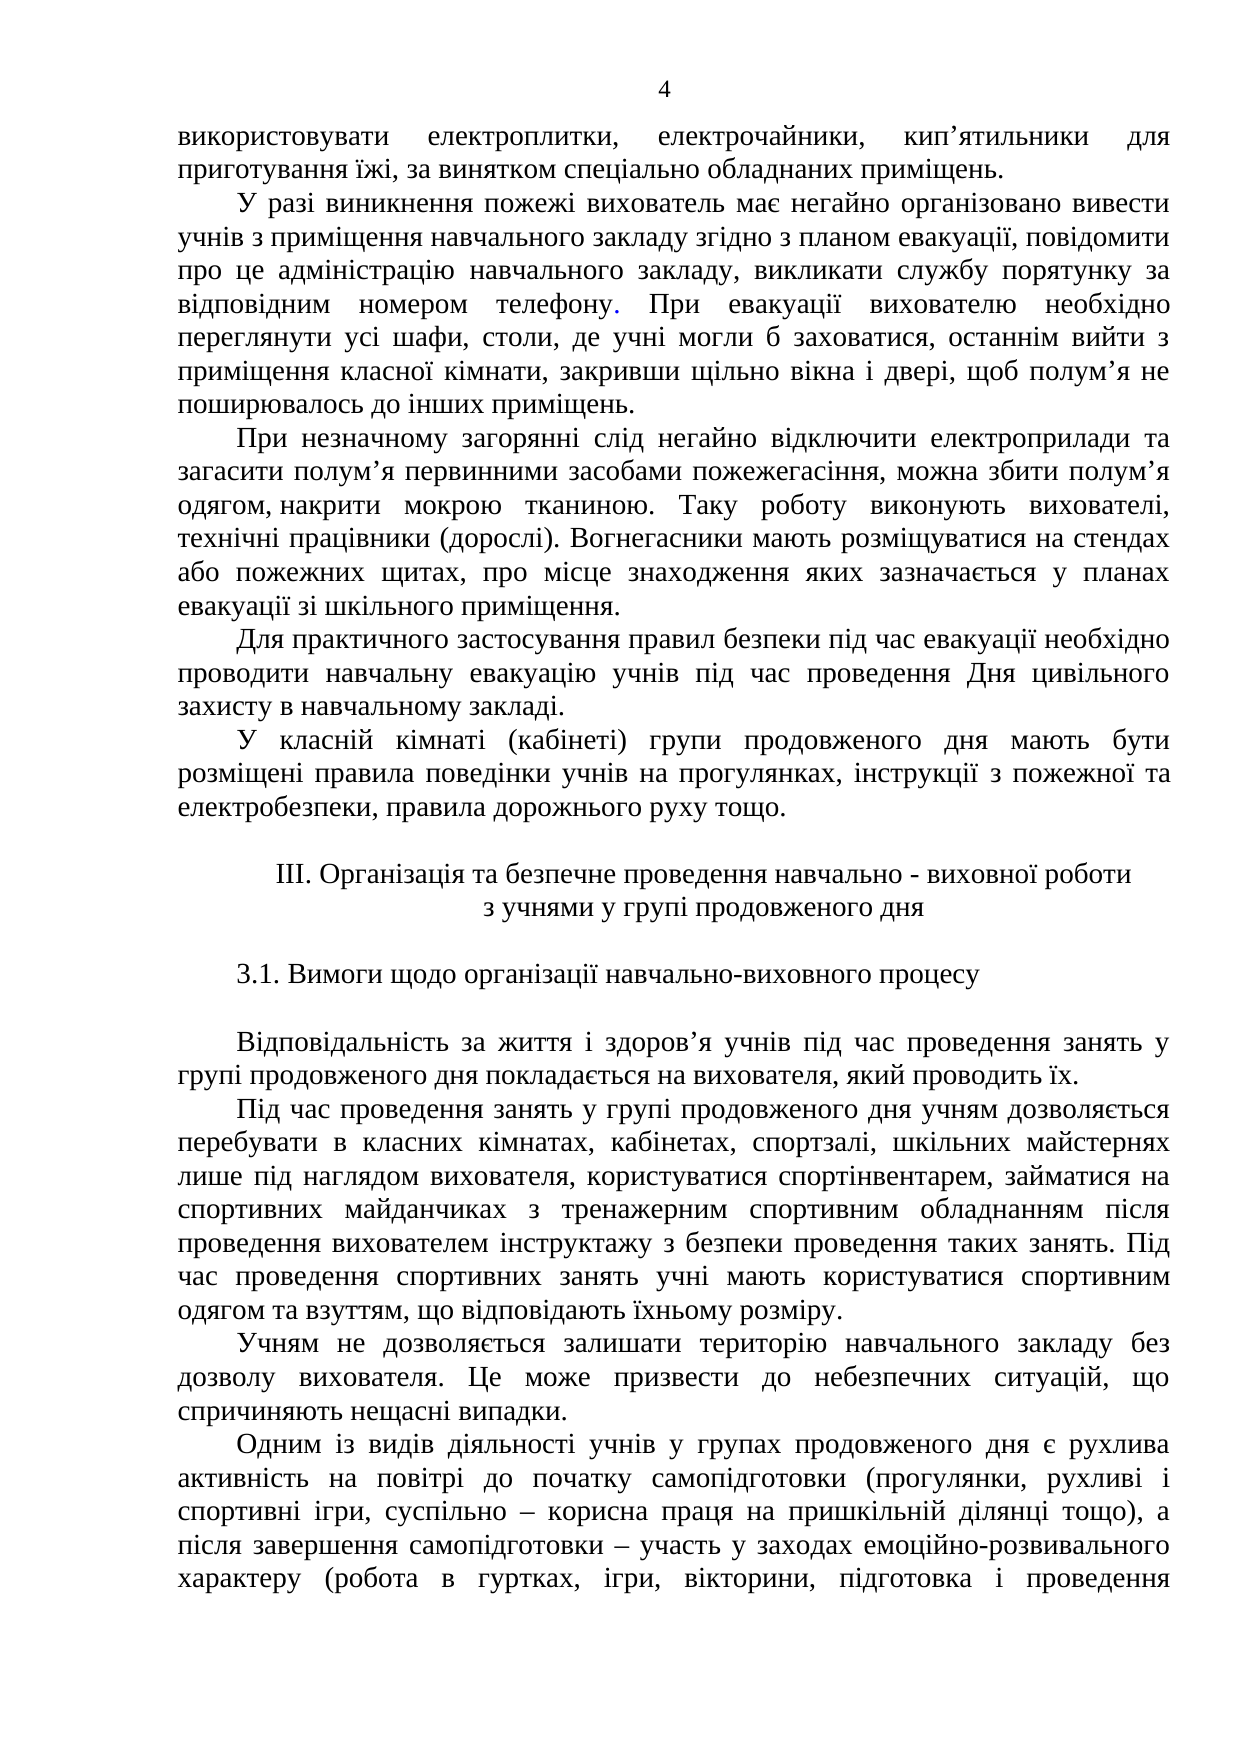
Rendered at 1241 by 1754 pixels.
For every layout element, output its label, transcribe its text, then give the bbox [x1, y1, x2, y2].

text Відповідальність за життя і здоров’я учнів під час проведення занять у групі продовженого дня покладається на вихователя, який проводить їх. [177, 1024, 1171, 1091]
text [177, 118, 1171, 185]
text з учнями у групі продовженого дня [177, 889, 1171, 923]
text ІІІ. Організація та безпечне проведення навчально - виховної роботи [177, 856, 1171, 889]
text 3.1. Вимоги щодо організації навчально-виховного процесу [177, 957, 1171, 990]
text Під час проведення занять у групі продовженого дня учням дозволяється перебувати в класних кімнатах, кабінетах, спортзалі, шкільних майстернях лише під наглядом вихователя, користуватися спортінвентарем, займатися на спортивних майданчиках з тренажерним спортивним обладнанням після проведення вихователем інструктажу з безпеки проведення таких занять. Під час проведення спортивних занять учні мають користуватися спортивним одягом та взуттям, що відповідають їхньому розміру. [177, 1091, 1171, 1326]
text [177, 1426, 1171, 1594]
text Для практичного застосування правил безпеки під час евакуації необхідно проводити навчальну евакуацію учнів під час проведення Дня цивільного захисту в навчальному закладі. [177, 621, 1171, 722]
text Учням не дозволяється залишати територію навчального закладу без дозволу вихователя. Це може призвести до небезпечних ситуацій, що спричиняють нещасні випадки. [177, 1326, 1171, 1426]
text У разі виникнення пожежі вихователь має негайно організовано вивести учнів з приміщення навчального закладу згідно з планом евакуації, повідомити про це адміністрацію навчального закладу, викликати службу порятунку за відповідним номером телефону. При евакуації вихователю необхідно переглянути усі шафи, столи, де учні могли б заховатися, останнім вийти з приміщення класної кімнати, закривши щільно вікна і двері, щоб полум’я не поширювалось до інших приміщень. [177, 185, 1171, 420]
text При незначному загорянні слід негайно відключити електроприлади та загасити полум’я первинними засобами пожежегасіння, можна збити полум’я одягом, накрити мокрою тканиною. Таку роботу виконують вихователі, технічні працівники (дорослі). Вогнегасники мають розміщуватися на стендах або пожежних щитах, про місце знаходження яких зазначається у планах евакуації зі шкільного приміщення. [177, 420, 1171, 621]
text У класній кімнаті (кабінеті) групи продовженого дня мають бути розміщені правила поведінки учнів на прогулянках, інструкції з пожежної та електробезпеки, правила дорожнього руху тощо. [177, 722, 1171, 822]
